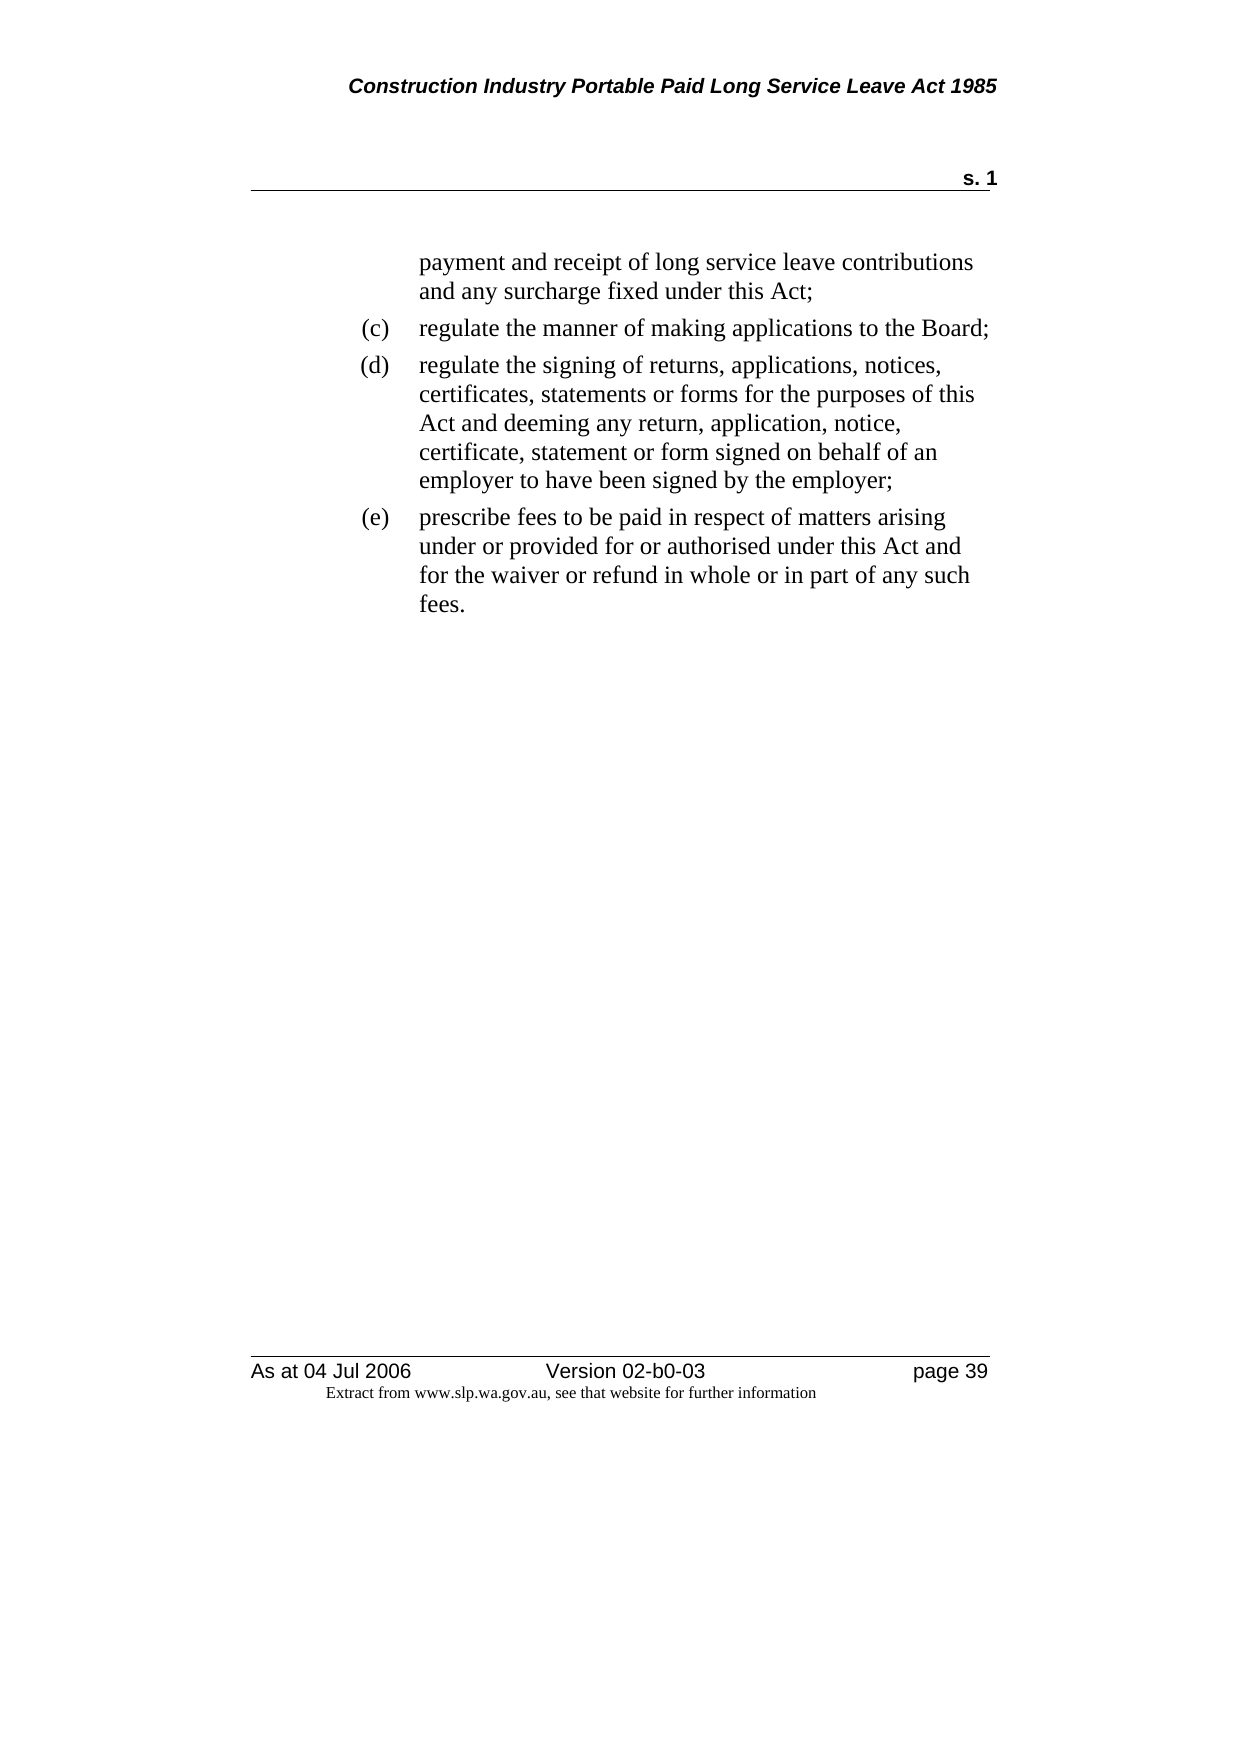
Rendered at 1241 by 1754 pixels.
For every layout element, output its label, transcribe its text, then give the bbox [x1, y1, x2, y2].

text (d) regulate the signing of returns, applications, notices, certificates, statements or forms for the purposes of this Act and deeming any return, application, notice, certificate, statement or form signed on behalf of an employer to have been signed by the employer; [251, 350, 990, 494]
text (c) regulate the manner of making applications to the Board; [251, 313, 990, 342]
text (e) prescribe fees to be paid in respect of matters arising under or provided for or authorised under this Act and for the waiver or refund in whole or in part of any such fees. [251, 502, 990, 617]
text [251, 247, 990, 305]
